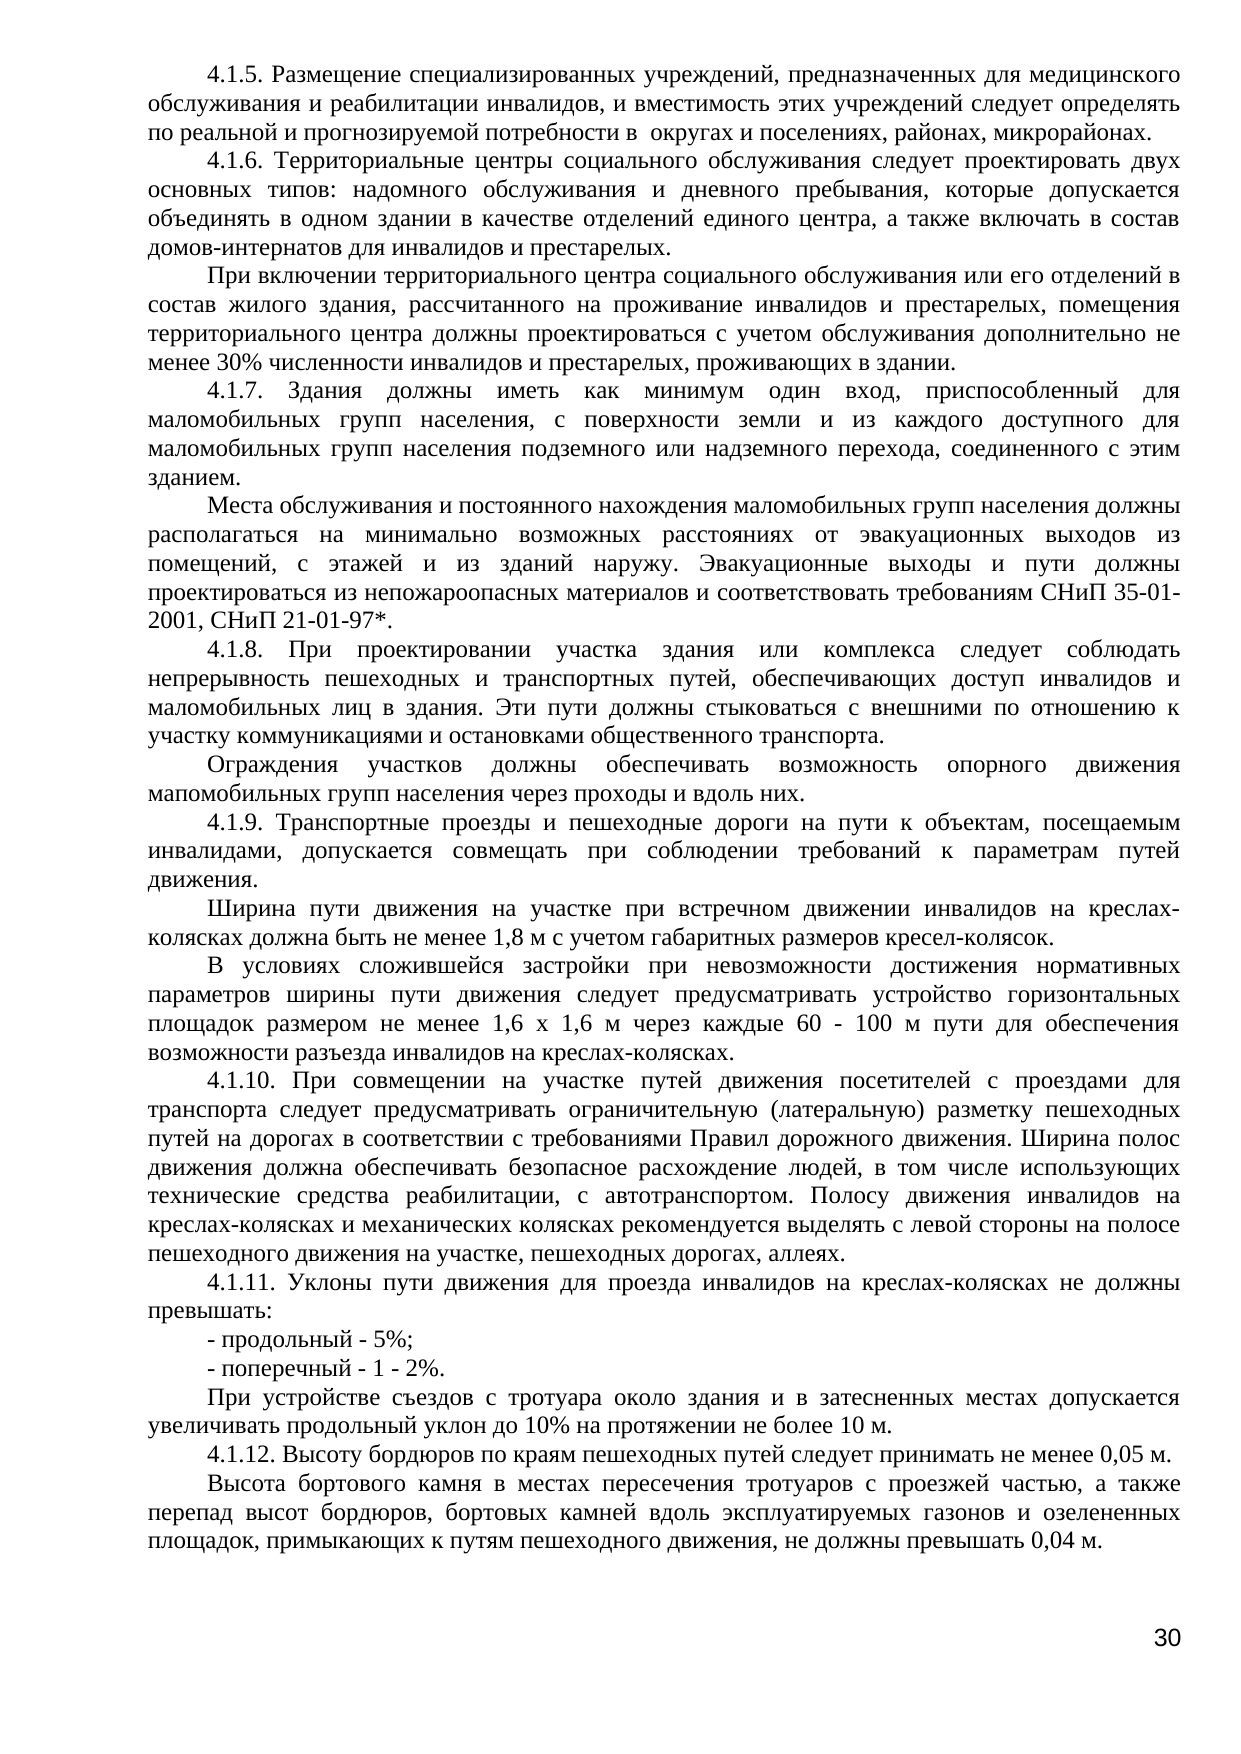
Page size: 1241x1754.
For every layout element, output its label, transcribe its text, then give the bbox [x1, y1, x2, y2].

text - продольный - 5%; [148, 1324, 1181, 1353]
text При устройстве съездов с тротуара около здания и в затесненных местах допускается увеличивать продольный уклон до 10% на протяжении не более 10 м. [148, 1382, 1181, 1439]
text Высота бортового камня в местах пересечения тротуаров с проезжей частью, а также перепад высот бордюров, бортовых камней вдоль эксплуатируемых газонов и озелененных площадок, примыкающих к путям пешеходного движения, не должны превышать 0,04 м. [148, 1468, 1181, 1554]
text 4.1.12. Высоту бордюров по краям пешеходных путей следует принимать не менее 0,05 м. [148, 1439, 1181, 1468]
text 4.1.9. Транспортные проезды и пешеходные дороги на пути к объектам, посещаемым инвалидами, допускается совмещать при соблюдении требований к параметрам путей движения. [148, 807, 1181, 893]
text В условиях сложившейся застройки при невозможности достижения нормативных параметров ширины пути движения следует предусматривать устройство горизонтальных площадок размером не менее 1,6 x 1,6 м через каждые 60 - 100 м пути для обеспечения возможности разъезда инвалидов на креслах-колясках. [148, 950, 1181, 1065]
text 4.1.10. При совмещении на участке путей движения посетителей с проездами для транспорта следует предусматривать ограничительную (латеральную) разметку пешеходных путей на дорогах в соответствии с требованиями Правил дорожного движения. Ширина полос движения должна обеспечивать безопасное расхождение людей, в том числе использующих технические средства реабилитации, с автотранспортом. Полосу движения инвалидов на креслах-колясках и механических колясках рекомендуется выделять с левой стороны на полосе пешеходного движения на участке, пешеходных дорогах, аллеях. [148, 1065, 1181, 1267]
text При включении территориального центра социального обслуживания или его отделений в состав жилого здания, рассчитанного на проживание инвалидов и престарелых, помещения территориального центра должны проектироваться с учетом обслуживания дополнительно не менее 30% численности инвалидов и престарелых, проживающих в здании. [148, 260, 1181, 375]
text 4.1.11. Уклоны пути движения для проезда инвалидов на креслах-колясках не должны превышать: [148, 1267, 1181, 1324]
text - поперечный - 1 - 2%. [148, 1353, 1181, 1382]
text 4.1.7. Здания должны иметь как минимум один вход, приспособленный для маломобильных групп населения, с поверхности земли и из каждого доступного для маломобильных групп населения подземного или надземного перехода, соединенного с этим зданием. [148, 375, 1181, 490]
text 4.1.6. Территориальные центры социального обслуживания следует проектировать двух основных типов: надомного обслуживания и дневного пребывания, которые допускается объединять в одном здании в качестве отделений единого центра, а также включать в состав домов-интернатов для инвалидов и престарелых. [148, 145, 1181, 260]
text 4.1.8. При проектировании участка здания или комплекса следует соблюдать непрерывность пешеходных и транспортных путей, обеспечивающих доступ инвалидов и маломобильных лиц в здания. Эти пути должны стыковаться с внешними по отношению к участку коммуникациями и остановками общественного транспорта. [148, 634, 1181, 749]
text 4.1.5. Размещение специализированных учреждений, предназначенных для медицинского обслуживания и реабилитации инвалидов, и вместимость этих учреждений следует определять по реальной и прогнозируемой потребности в округах и поселениях, районах, микрорайонах. [148, 59, 1181, 145]
text Ширина пути движения на участке при встречном движении инвалидов на креслах-колясках должна быть не менее 1,8 м с учетом габаритных размеров кресел-колясок. [148, 893, 1181, 950]
text Места обслуживания и постоянного нахождения маломобильных групп населения должны располагаться на минимально возможных расстояниях от эвакуационных выходов из помещений, с этажей и из зданий наружу. Эвакуационные выходы и пути должны проектироваться из непожароопасных материалов и соответствовать требованиям СНиП 35-01-2001, СНиП 21-01-97*. [148, 490, 1181, 634]
text Ограждения участков должны обеспечивать возможность опорного движения мапомобильных групп населения через проходы и вдоль них. [148, 749, 1181, 807]
